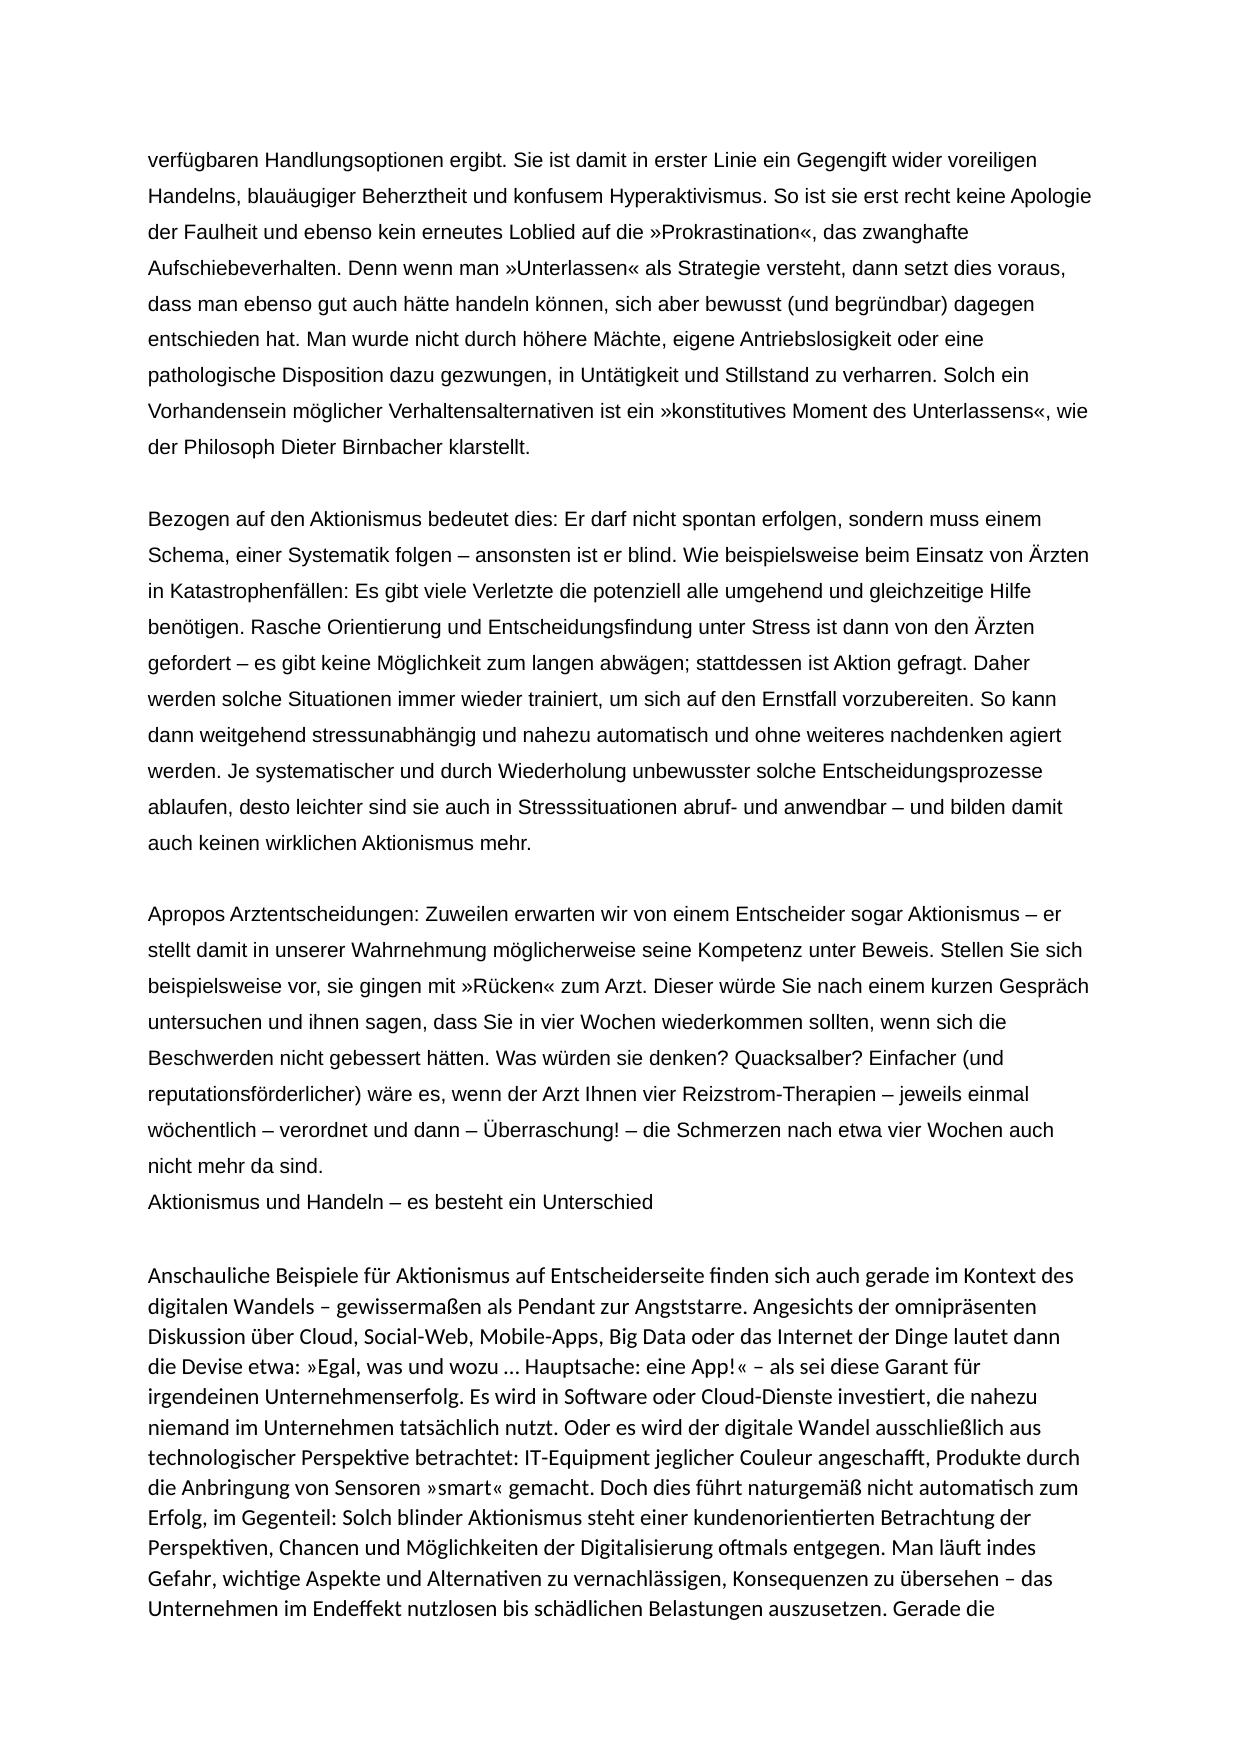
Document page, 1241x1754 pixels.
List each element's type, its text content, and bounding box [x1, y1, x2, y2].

text Aktionismus und Handeln – es besteht ein Unterschied [148, 1190, 1093, 1214]
text Bezogen auf den Aktionismus bedeutet dies: Er darf nicht spontan erfolgen, sondern muss einem Schema, einer Systematik folgen – ansonsten ist er blind. Wie beispielsweise beim Einsatz von Ärzten in Katastrophenfällen: Es gibt viele Verletzte die potenziell alle umgehend und gleichzeitige Hilfe benötigen. Rasche Orientierung und Entscheidungsfindung unter Stress ist dann von den Ärzten gefordert – es gibt keine Möglichkeit zum langen abwägen; stattdessen ist Aktion gefragt. Daher werden solche Situationen immer wieder trainiert, um sich auf den Ernstfall vorzubereiten. So kann dann weitgehend stressunabhängig und nahezu automatisch und ohne weiteres nachdenken agiert werden. Je systematischer und durch Wiederholung unbewusster solche Entscheidungsprozesse ablaufen, desto leichter sind sie auch in Stresssituationen abruf- und anwendbar – und bilden damit auch keinen wirklichen Aktionismus mehr. [148, 507, 1093, 854]
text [148, 148, 1093, 459]
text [148, 1262, 1093, 1622]
text Apropos Arztentscheidungen: Zuweilen erwarten wir von einem Entscheider sogar Aktionismus – er stellt damit in unserer Wahrnehmung möglicherweise seine Kompetenz unter Beweis. Stellen Sie sich beispielsweise vor, sie gingen mit »Rücken« zum Arzt. Dieser würde Sie nach einem kurzen Gespräch untersuchen und ihnen sagen, dass Sie in vier Wochen wiederkommen sollten, wenn sich die Beschwerden nicht gebessert hätten. Was würden sie denken? Quacksalber? Einfacher (und reputationsförderlicher) wäre es, wenn der Arzt Ihnen vier Reizstrom-Therapien – jeweils einmal wöchentlich – verordnet und dann – Überraschung! – die Schmerzen nach etwa vier Wochen auch nicht mehr da sind. [148, 902, 1093, 1178]
